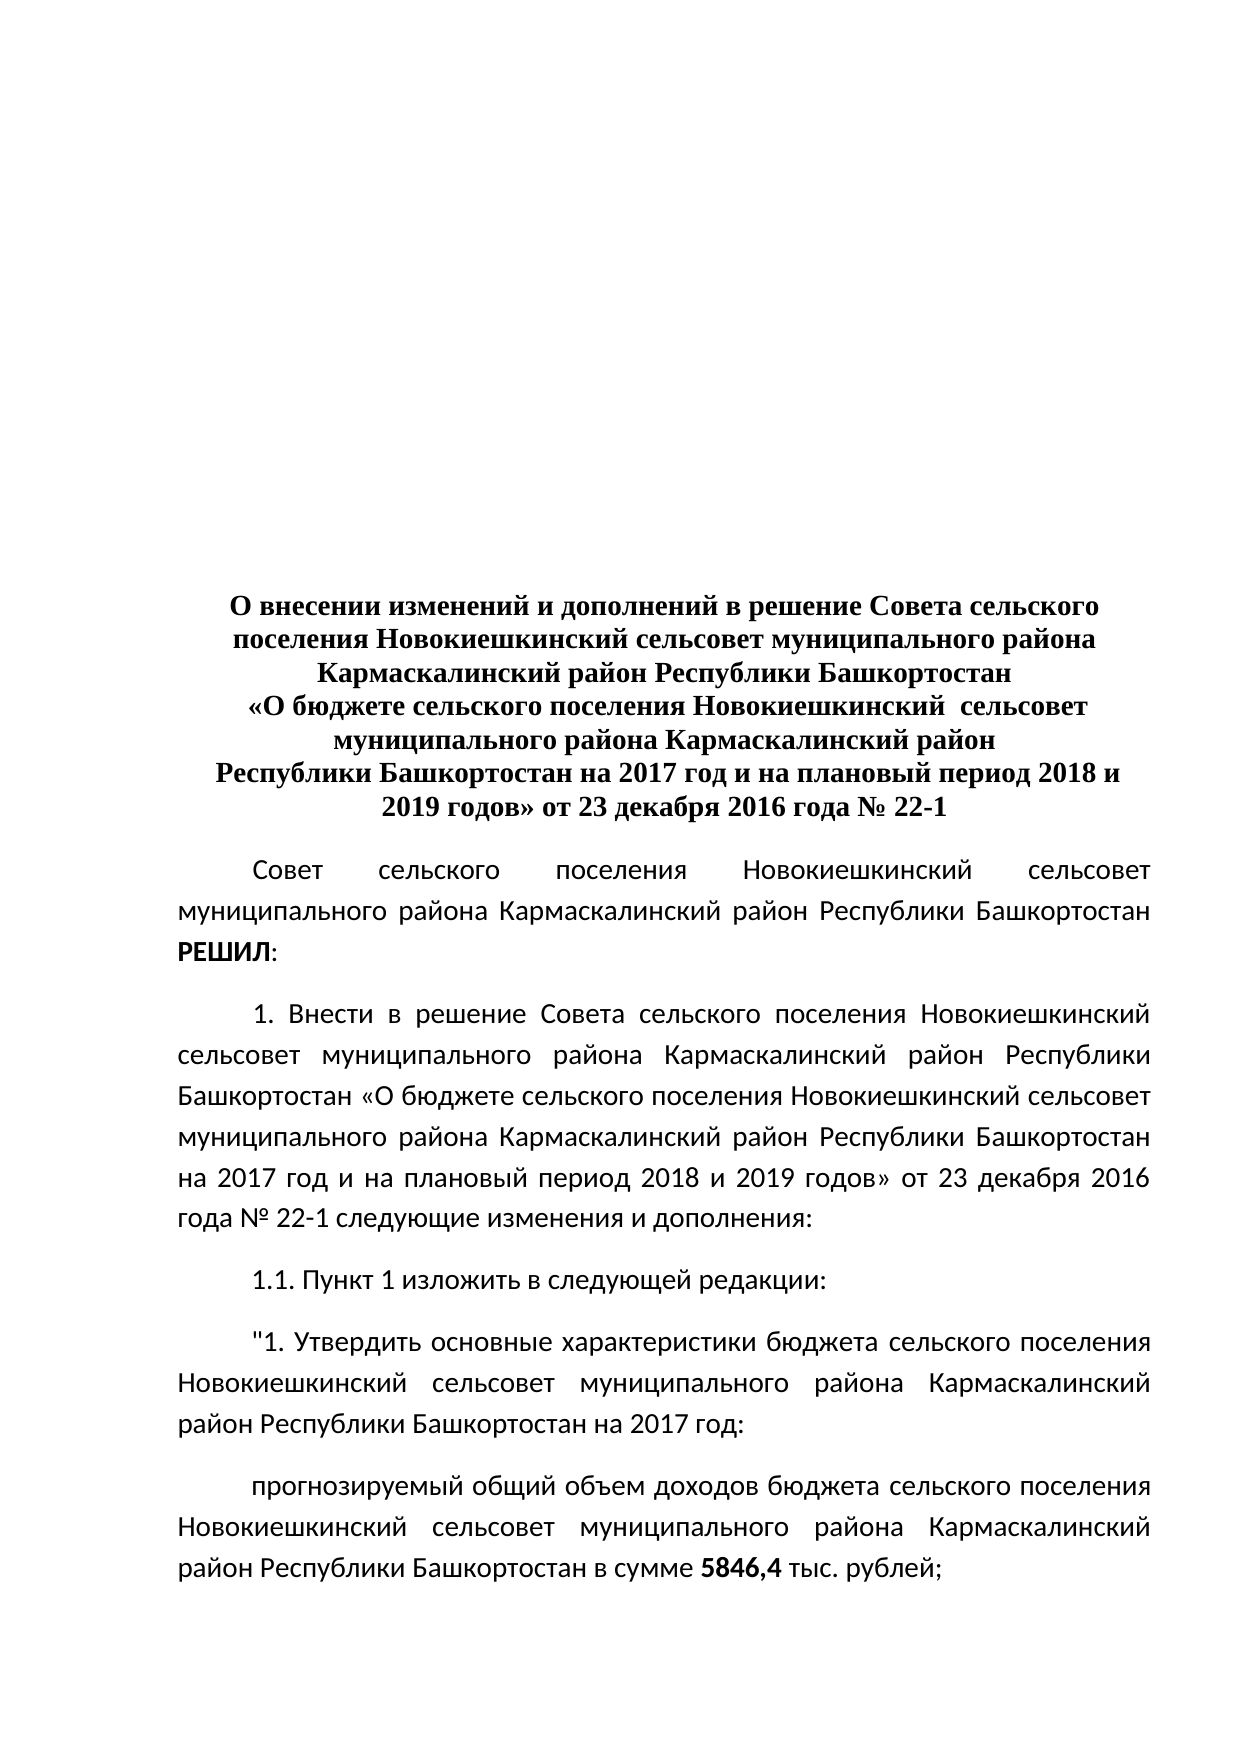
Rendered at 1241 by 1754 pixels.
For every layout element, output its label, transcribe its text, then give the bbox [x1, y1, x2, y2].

text 1.1. Пункт 1 изложить в следующей редакции: [177, 1261, 1152, 1297]
text 1. Внести в решение Совета сельского поселения Новокиешкинский сельсовет муниципального района Кармаскалинский район Республики Башкортостан «О бюджете сельского поселения Новокиешкинский сельсовет муниципального района Кармаскалинский район Республики Башкортостан на 2017 год и на плановый период 2018 и 2019 годов» от 23 декабря 2016 года № 22-1 следующие изменения и дополнения: [177, 995, 1152, 1235]
text "1. Утвердить основные характеристики бюджета сельского поселения Новокиешкинский сельсовет муниципального района Кармаскалинский район Республики Башкортостан на 2017 год: [177, 1323, 1152, 1441]
text Совет сельского поселения Новокиешкинский сельсовет муниципального района Кармаскалинский район Республики Башкортостан РЕШИЛ: [177, 851, 1152, 969]
title О внесении изменений и дополнений в решение Совета сельского поселения Новокиешкинский сельсовет муниципального района Кармаскалинский район Республики Башкортостан [177, 588, 1152, 688]
title «О бюджете сельского поселения Новокиешкинский сельсовет муниципального района Кармаскалинский район [177, 688, 1152, 755]
title Республики Башкортостан на 2017 год и на плановый период 2018 и 2019 годов» от 23 декабря 2016 года № 22-1 [177, 755, 1152, 822]
text прогнозируемый общий объем доходов бюджета сельского поселения Новокиешкинский сельсовет муниципального района Кармаскалинский район Республики Башкортостан в сумме 5846,4 тыс. рублей; [177, 1467, 1152, 1584]
